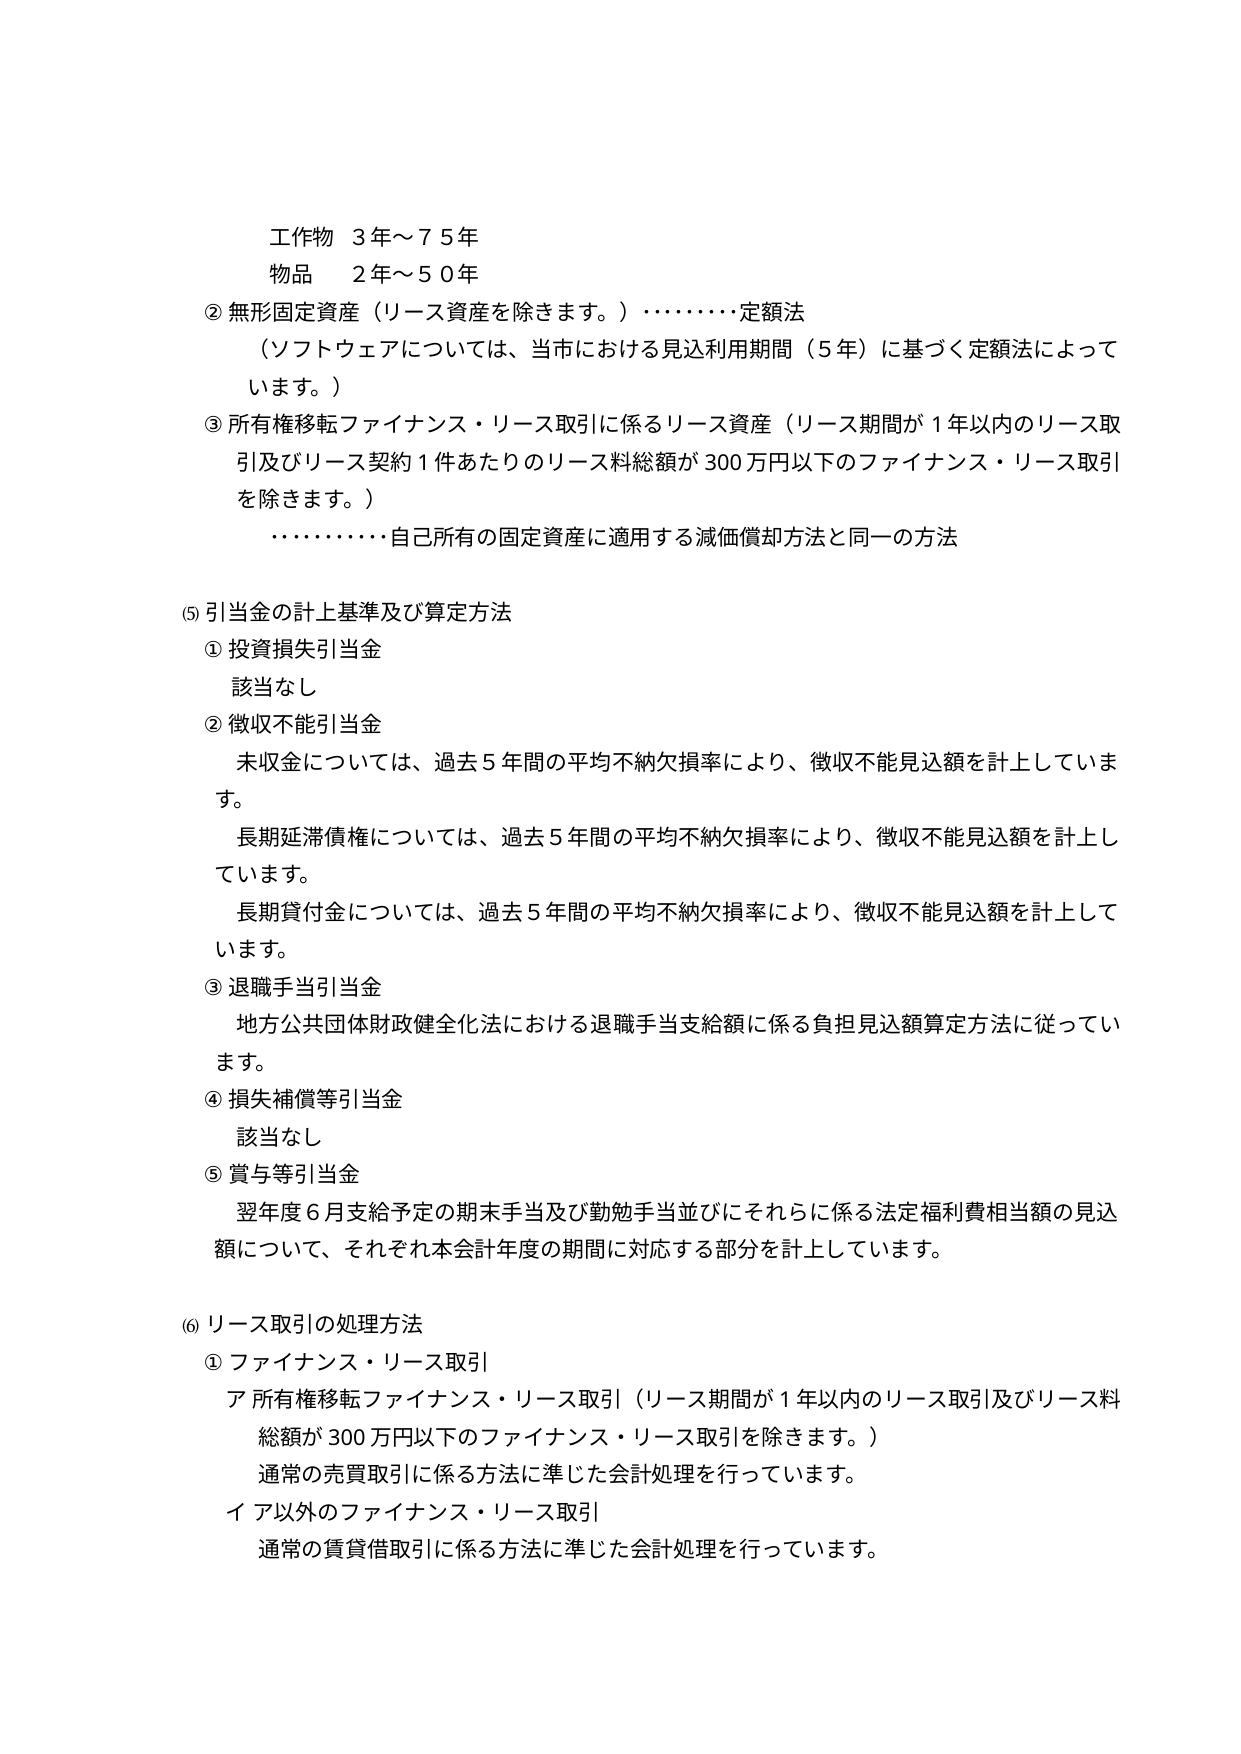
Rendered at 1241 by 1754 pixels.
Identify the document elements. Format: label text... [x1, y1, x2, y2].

text ⑸ 引当金の計上基準及び算定方法 [181, 592, 1122, 629]
text ア 所有権移転ファイナンス・リース取引（リース期間が1年以内のリース取引及びリース料総額が300万円以下のファイナンス・リース取引を除きます。） [225, 1379, 1122, 1454]
text 該当なし [225, 667, 1122, 704]
text イ ア以外のファイナンス・リース取引 [225, 1492, 1122, 1529]
text 地方公共団体財政健全化法における退職手当支給額に係る負担見込額算定方法に従っています。 [214, 1004, 1122, 1079]
text ⑤ 賞与等引当金 [203, 1154, 1122, 1192]
text ② 無形固定資産（リース資産を除きます。）･････････定額法 [203, 292, 1122, 329]
text 該当なし [225, 1117, 1122, 1154]
text 翌年度６月支給予定の期末手当及び勤勉手当並びにそれらに係る法定福利費相当額の見込額について、それぞれ本会計年度の期間に対応する部分を計上しています。 [214, 1192, 1122, 1267]
text ③ 退職手当引当金 [203, 967, 1122, 1004]
text ･･･････････自己所有の固定資産に適用する減価償却方法と同一の方法 [269, 517, 1122, 554]
text 長期貸付金については、過去５年間の平均不納欠損率により、徴収不能見込額を計上しています。 [214, 892, 1122, 967]
text 物品 ２年～５０年 [269, 254, 1122, 292]
text ① ファイナンス・リース取引 [203, 1342, 1122, 1379]
text 未収金については、過去５年間の平均不納欠損率により、徴収不能見込額を計上しています。 [214, 742, 1122, 817]
text 通常の売買取引に係る方法に準じた会計処理を行っています。 [258, 1454, 1122, 1492]
text 長期延滞債権については、過去５年間の平均不納欠損率により、徴収不能見込額を計上しています。 [214, 817, 1122, 892]
text ② 徴収不能引当金 [203, 704, 1122, 742]
text （ソフトウェアについては、当市における見込利用期間（５年）に基づく定額法によっています。） [247, 329, 1122, 404]
text 工作物 ３年～７５年 [269, 217, 1122, 254]
text ⑹ リース取引の処理方法 [181, 1304, 1122, 1342]
text ④ 損失補償等引当金 [203, 1079, 1122, 1117]
text 通常の賃貸借取引に係る方法に準じた会計処理を行っています。 [258, 1529, 1122, 1567]
text ③ 所有権移転ファイナンス・リース取引に係るリース資産（リース期間が1年以内のリース取引及びリース契約1件あたりのリース料総額が300万円以下のファイナンス・リース取引を除きます。） [203, 404, 1122, 517]
text ① 投資損失引当金 [203, 629, 1122, 667]
